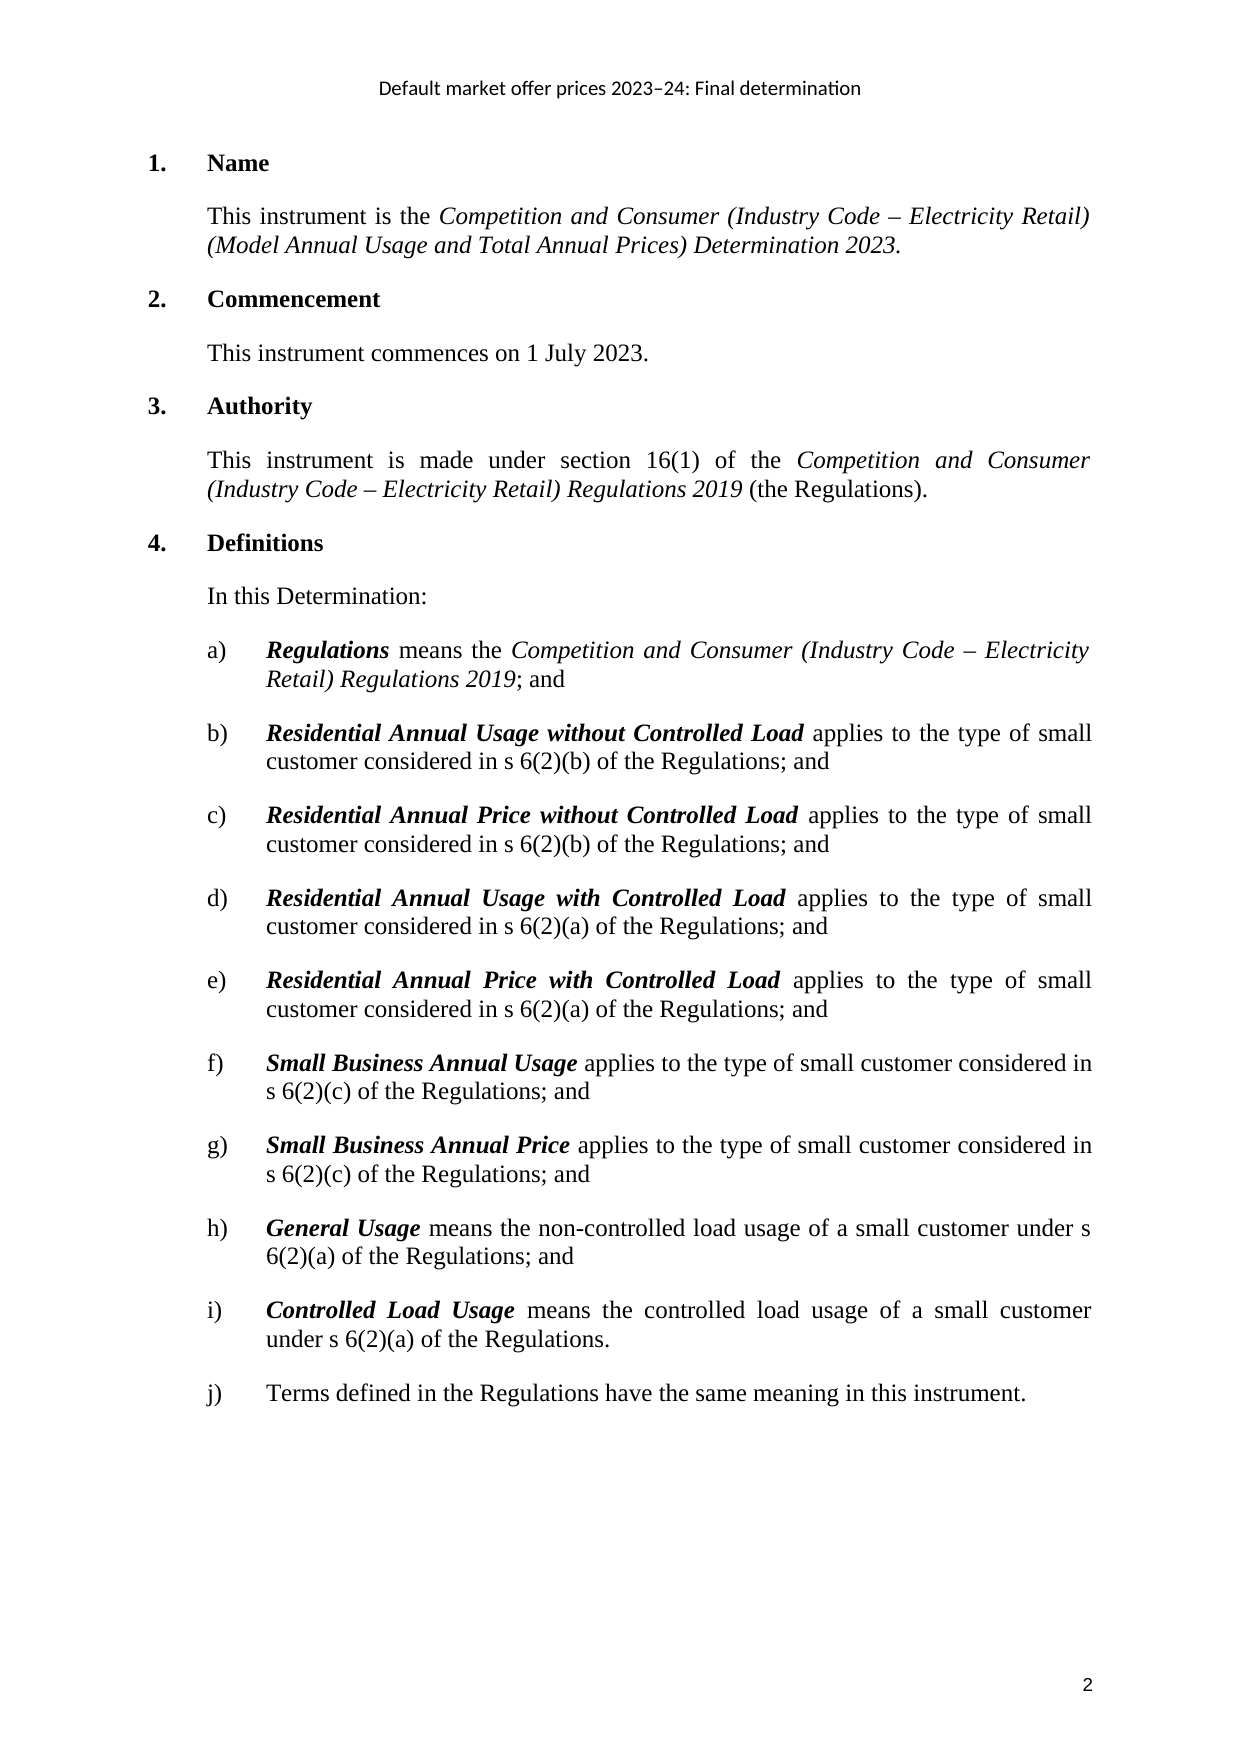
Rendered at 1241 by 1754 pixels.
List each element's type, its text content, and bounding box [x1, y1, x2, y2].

text Terms defined in the Regulations have the same meaning in this instrument. [207, 1378, 1092, 1406]
list This instrument commences on 1 July 2023. [207, 338, 1092, 366]
text Small Business Annual Price applies to the type of small customer considered in s 6(2)(c) of the Regulations; and [207, 1130, 1092, 1188]
text Residential Annual Price without Controlled Load applies to the type of small customer considered in s 6(2)(b) of the Regulations; and [207, 800, 1092, 858]
list In this Determination: [207, 581, 1092, 610]
text General Usage means the non-controlled load usage of a small customer under s 6(2)(a) of the Regulations; and [207, 1213, 1092, 1270]
text Commencement [148, 284, 1092, 313]
list This instrument is made under section 16(1) of the Competition and Consumer (Industry Code – Electricity Retail) Regulations 2019 (the Regulations). [207, 445, 1092, 503]
text Residential Annual Usage with Controlled Load applies to the type of small customer considered in s 6(2)(a) of the Regulations; and [207, 883, 1092, 940]
text Authority [148, 391, 1092, 420]
text Definitions [148, 528, 1092, 556]
text Small Business Annual Usage applies to the type of small customer considered in s 6(2)(c) of the Regulations; and [207, 1048, 1092, 1105]
text Controlled Load Usage means the controlled load usage of a small customer under s 6(2)(a) of the Regulations. [207, 1295, 1092, 1353]
text Name [148, 148, 1092, 176]
text Residential Annual Price with Controlled Load applies to the type of small customer considered in s 6(2)(a) of the Regulations; and [207, 965, 1092, 1023]
text Regulations means the Competition and Consumer (Industry Code – Electricity Retail) Regulations 2019; and [207, 635, 1092, 693]
text Residential Annual Usage without Controlled Load applies to the type of small customer considered in s 6(2)(b) of the Regulations; and [207, 718, 1092, 775]
list This instrument is the Competition and Consumer (Industry Code – Electricity Retail) (Model Annual Usage and Total Annual Prices) Determination 2023. [207, 201, 1092, 259]
